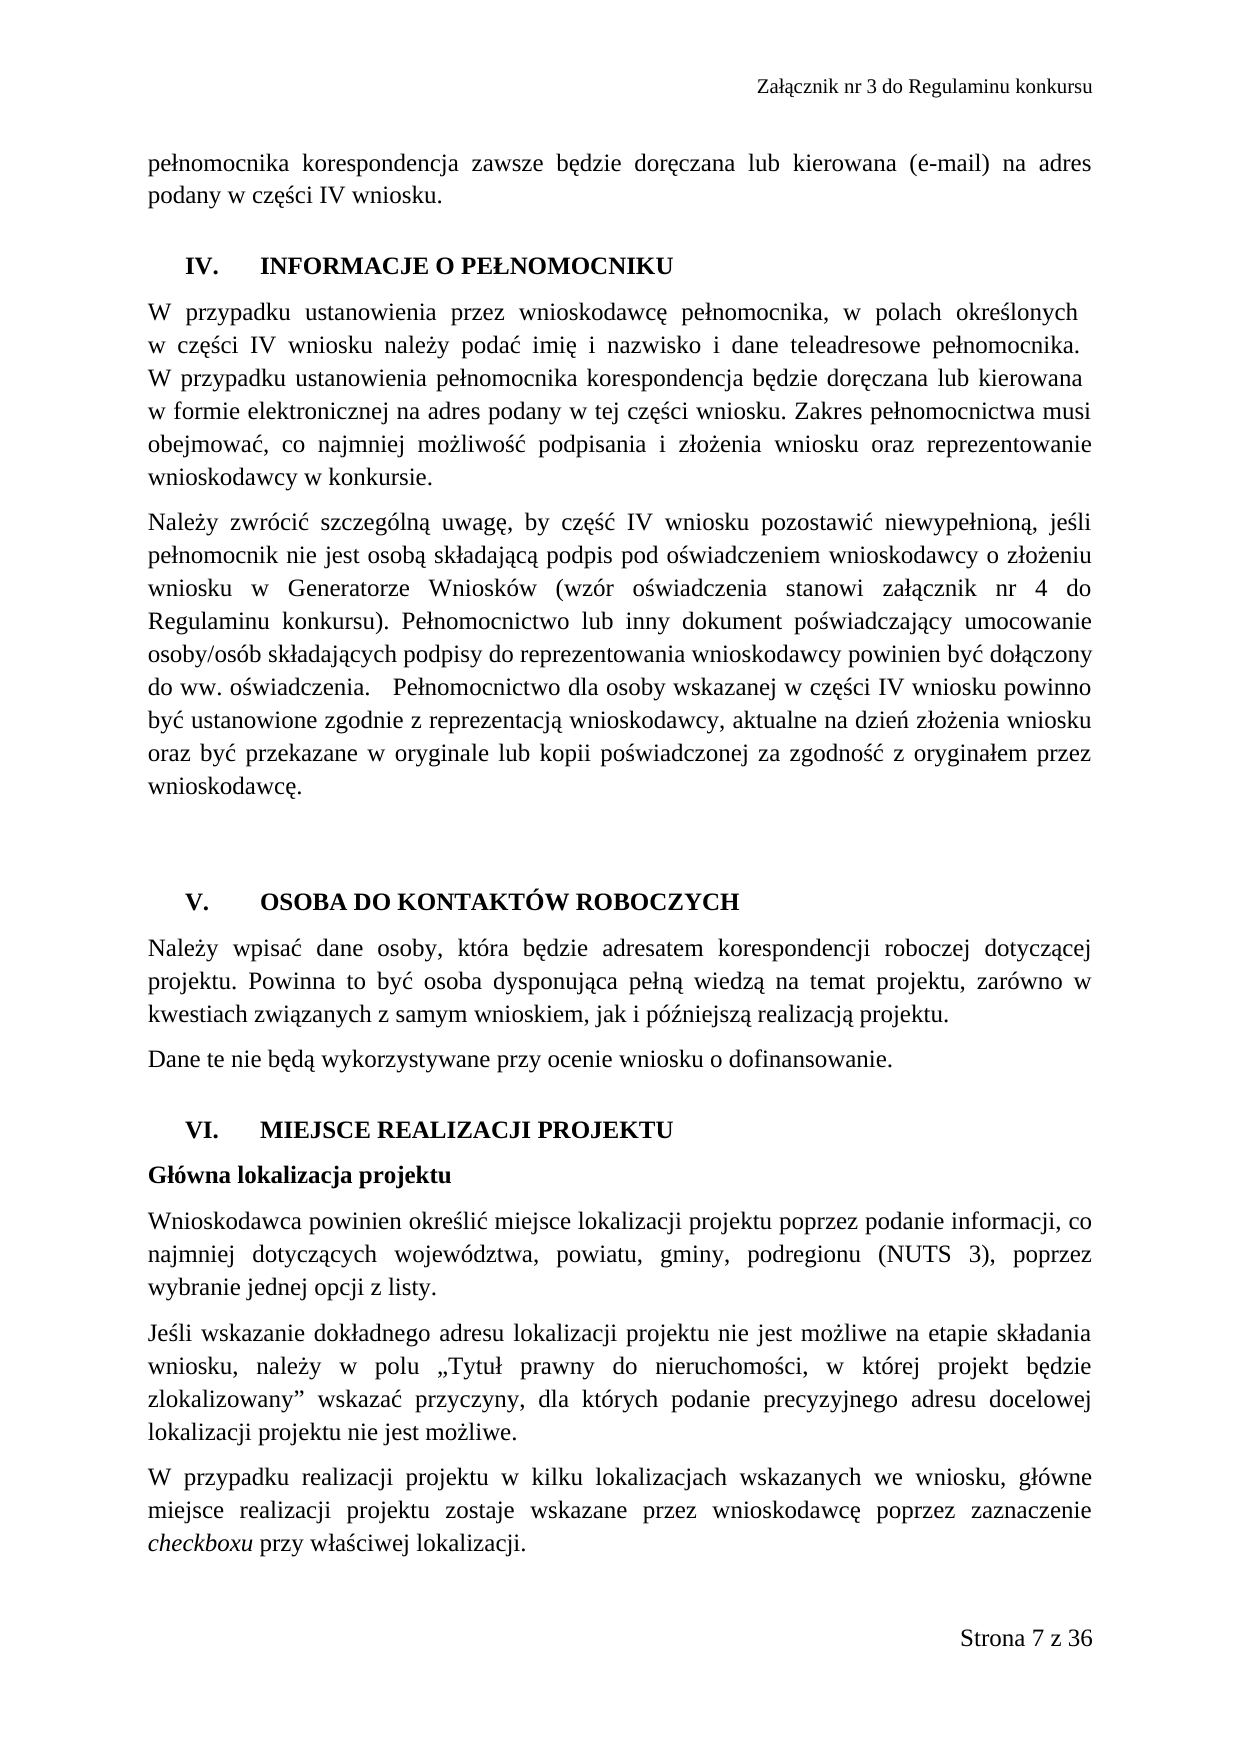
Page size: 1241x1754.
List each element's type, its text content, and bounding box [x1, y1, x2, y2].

text Należy zwrócić szczególną uwagę, by część IV wniosku pozostawić niewypełnioną, jeśli pełnomocnik nie jest osobą składającą podpis pod oświadczeniem wnioskodawcy o złożeniu wniosku w Generatorze Wniosków (wzór oświadczenia stanowi załącznik nr 4 do Regulaminu konkursu). Pełnomocnictwo lub inny dokument poświadczający umocowanie osoby/osób składających podpisy do reprezentowania wnioskodawcy powinien być dołączony do ww. oświadczenia. Pełnomocnictwo dla osoby wskazanej w części IV wniosku powinno być ustanowione zgodnie z reprezentacją wnioskodawcy, aktualne na dzień złożenia wniosku oraz być przekazane w oryginale lub kopii poświadczonej za zgodność z oryginałem przez wnioskodawcę. [148, 507, 1093, 800]
text Należy wpisać dane osoby, która będzie adresatem korespondencji roboczej dotyczącej projektu. Powinna to być osoba dysponująca pełną wiedzą na temat projektu, zarówno w kwestiach związanych z samym wnioskiem, jak i późniejszą realizacją projektu. [148, 933, 1093, 1028]
text Jeśli wskazanie dokładnego adresu lokalizacji projektu nie jest możliwe na etapie składania wniosku, należy w polu „Tytuł prawny do nieruchomości, w której projekt będzie zlokalizowany” wskazać przyczyny, dla których podanie precyzyjnego adresu docelowej lokalizacji projektu nie jest możliwe. [148, 1318, 1093, 1446]
list INFORMACJE O PEŁNOMOCNIKU [185, 251, 1093, 280]
text Główna lokalizacja projektu [148, 1161, 1093, 1189]
text W przypadku ustanowienia przez wnioskodawcę pełnomocnika, w polach określonych w części IV wniosku należy podać imię i nazwisko i dane teleadresowe pełnomocnika. W przypadku ustanowienia pełnomocnika korespondencja będzie doręczana lub kierowana w formie elektronicznej na adres podany w tej części wniosku. Zakres pełnomocnictwa musi obejmować, co najmniej możliwość podpisania i złożenia wniosku oraz reprezentowanie wnioskodawcy w konkursie. [148, 297, 1093, 491]
text W przypadku realizacji projektu w kilku lokalizacjach wskazanych we wniosku, główne miejsce realizacji projektu zostaje wskazane przez wnioskodawcę poprzez zaznaczenie checkboxu przy właściwej lokalizacji. [148, 1462, 1093, 1557]
text Dane te nie będą wykorzystywane przy ocenie wniosku o dofinansowanie. [148, 1044, 1093, 1073]
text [148, 148, 1093, 209]
text Wnioskodawca powinien określić miejsce lokalizacji projektu poprzez podanie informacji, co najmniej dotyczących województwa, powiatu, gminy, podregionu (NUTS 3), poprzez wybranie jednej opcji z listy. [148, 1206, 1093, 1301]
list MIEJSCE REALIZACJI PROJEKTU [185, 1115, 1093, 1144]
list OSOBA DO KONTAKTÓW ROBOCZYCH [185, 887, 1093, 916]
